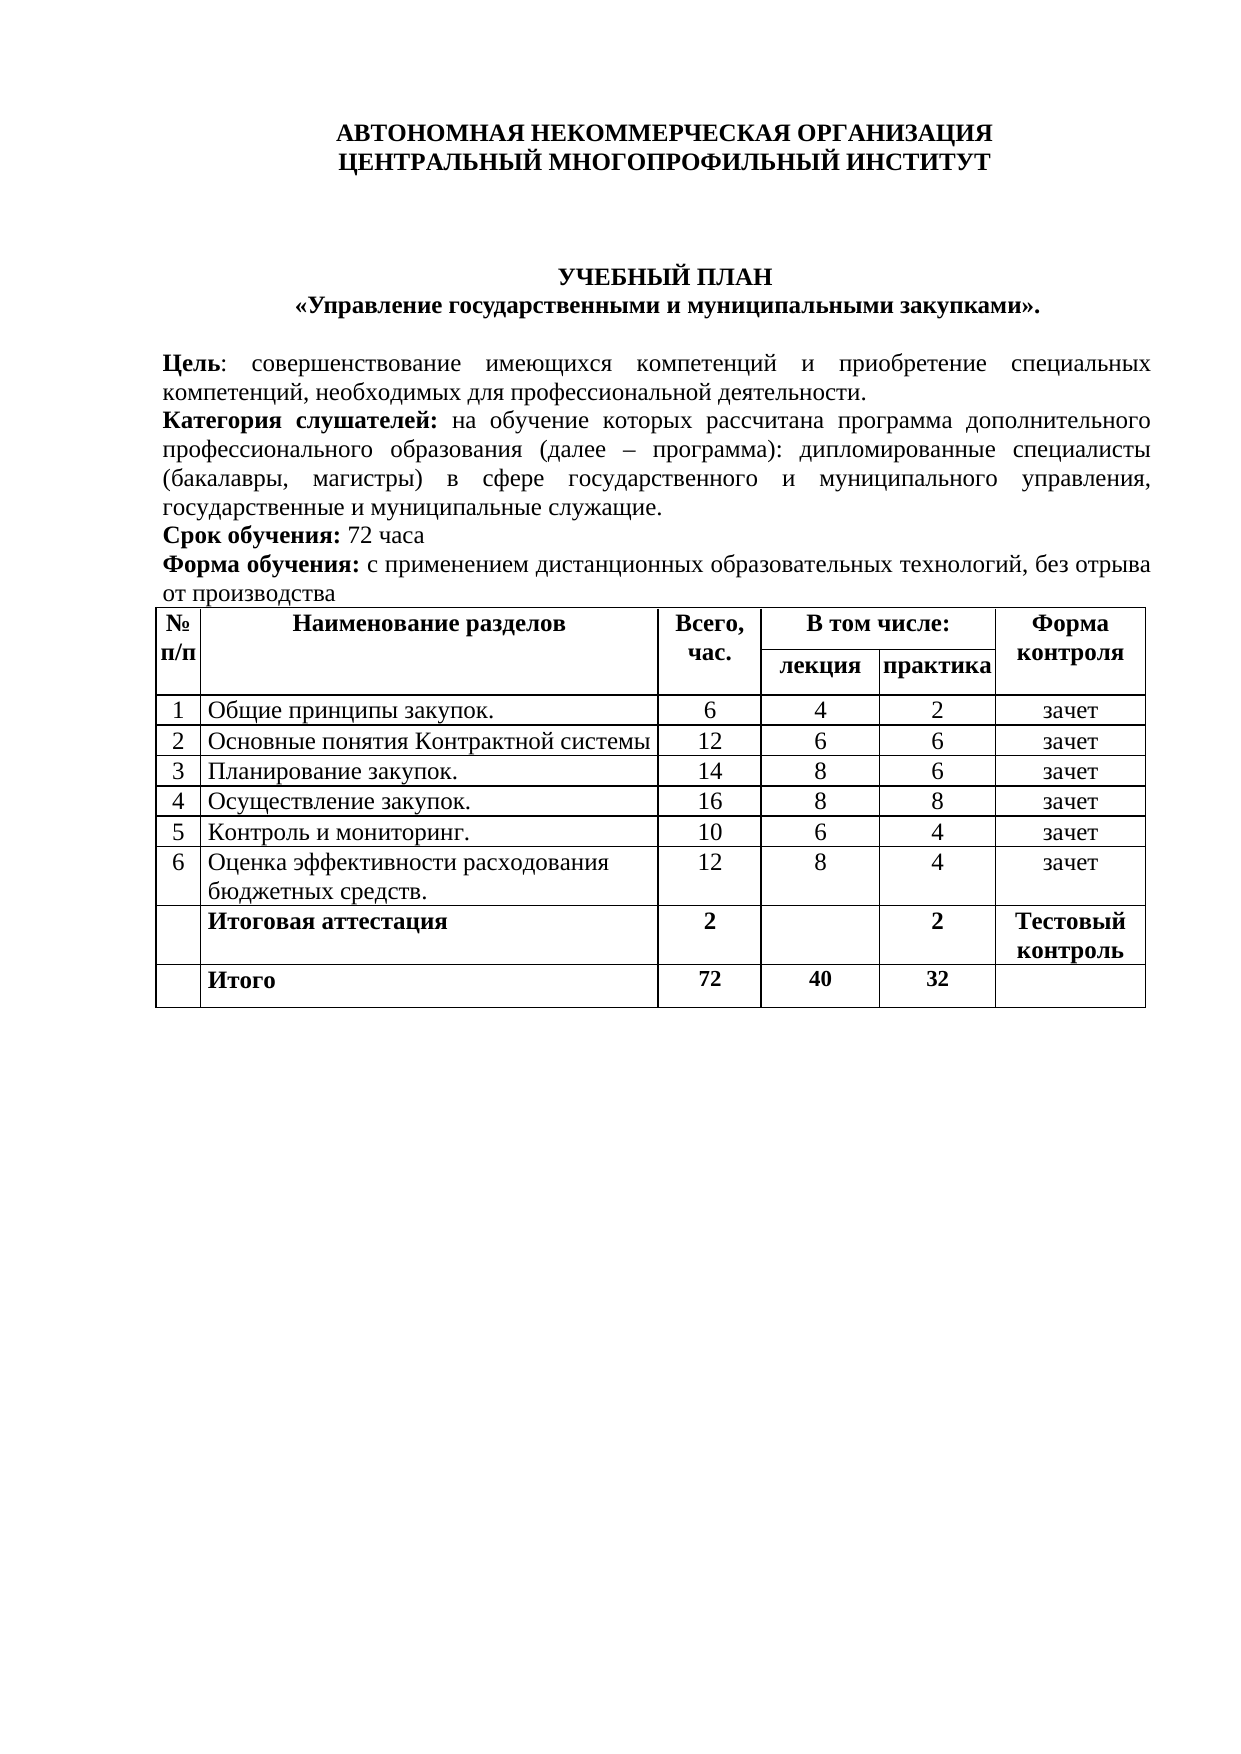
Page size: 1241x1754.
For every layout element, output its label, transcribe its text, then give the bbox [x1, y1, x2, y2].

table_cell 3 [157, 756, 200, 785]
table_cell 6 [880, 756, 995, 785]
table_header В том числе: [762, 608, 995, 649]
table_cell 2 [659, 906, 760, 964]
table_cell зачет [996, 696, 1145, 724]
table_cell 6 [659, 696, 760, 724]
table_cell Общие принципы закупок. [201, 696, 657, 724]
table_cell [157, 906, 200, 964]
table_cell [762, 906, 879, 964]
table_cell 4 [762, 696, 879, 724]
text АВТОНОМНАЯ НЕКОММЕРЧЕСКАЯ ОРГАНИЗАЦИЯ [177, 118, 1152, 147]
table_cell 8 [762, 847, 879, 904]
table_header Форма контроля [996, 608, 1145, 694]
table_cell Основные понятия Контрактной системы [201, 726, 657, 754]
table_cell 2 [880, 696, 995, 724]
table_cell 6 [880, 726, 995, 754]
table_cell 1 [157, 696, 200, 724]
table_cell 10 [659, 817, 760, 846]
table_cell 8 [762, 787, 879, 815]
table_cell 6 [762, 726, 879, 754]
table_cell 12 [659, 847, 760, 904]
table_cell 72 [659, 965, 760, 1007]
table_cell Оценка эффективности расходования бюджетных средств. [201, 847, 657, 904]
table_cell Контроль и мониторинг. [201, 817, 657, 846]
text Цель: совершенствование имеющихся компетенций и приобретение специальных компетенций, необходимых для профессиональной деятельности. [162, 348, 1152, 406]
table_cell [157, 965, 200, 1007]
table_cell лекция [762, 650, 879, 694]
table_cell 8 [880, 787, 995, 815]
table_cell практика [880, 650, 995, 694]
text «Управление государственными и муниципальными закупками». [177, 291, 1152, 319]
table_cell 8 [762, 756, 879, 785]
text ЦЕНТРАЛЬНЫЙ МНОГОПРОФИЛЬНЫЙ ИНСТИТУТ [177, 147, 1152, 176]
table_cell зачет [996, 726, 1145, 754]
table_cell зачет [996, 847, 1145, 904]
table_cell 40 [762, 965, 879, 1007]
table_header Наименование разделов [201, 608, 658, 694]
table_cell зачет [996, 787, 1145, 815]
table_cell 6 [762, 817, 879, 846]
table_cell 12 [659, 726, 760, 754]
table_cell Итоговая аттестация [201, 906, 657, 964]
table_cell 6 [157, 847, 200, 904]
table_cell 2 [157, 726, 200, 754]
table_cell Планирование закупок. [201, 756, 657, 785]
table_cell Итого [201, 965, 657, 1007]
table_cell Осуществление закупок. [201, 787, 657, 815]
table_cell 2 [880, 906, 995, 964]
table_cell 5 [157, 817, 200, 846]
table_header Всего, час. [659, 608, 761, 694]
table_cell Тестовый контроль [996, 906, 1145, 964]
table_header № п/п [157, 608, 200, 694]
table_cell 4 [880, 817, 995, 846]
table_cell 4 [157, 787, 200, 815]
table_cell зачет [996, 756, 1145, 785]
text Категория слушателей: на обучение которых рассчитана программа дополнительного профессионального образования (далее – программа): дипломированные специалисты (бакалавры, магистры) в сфере государственного и муниципального управления, государственные и муниципальные служащие. [162, 406, 1152, 521]
table_cell зачет [996, 817, 1145, 846]
table_cell 32 [880, 965, 995, 1007]
text Срок обучения: 72 часа [162, 521, 1152, 549]
text Форма обучения: с применением дистанционных образовательных технологий, без отрыва от производства [162, 549, 1152, 607]
text УЧЕБНЫЙ ПЛАН [177, 262, 1152, 291]
table_cell 16 [659, 787, 760, 815]
table_cell 4 [880, 847, 995, 904]
table_cell [996, 965, 1145, 1007]
table_cell 14 [659, 756, 760, 785]
